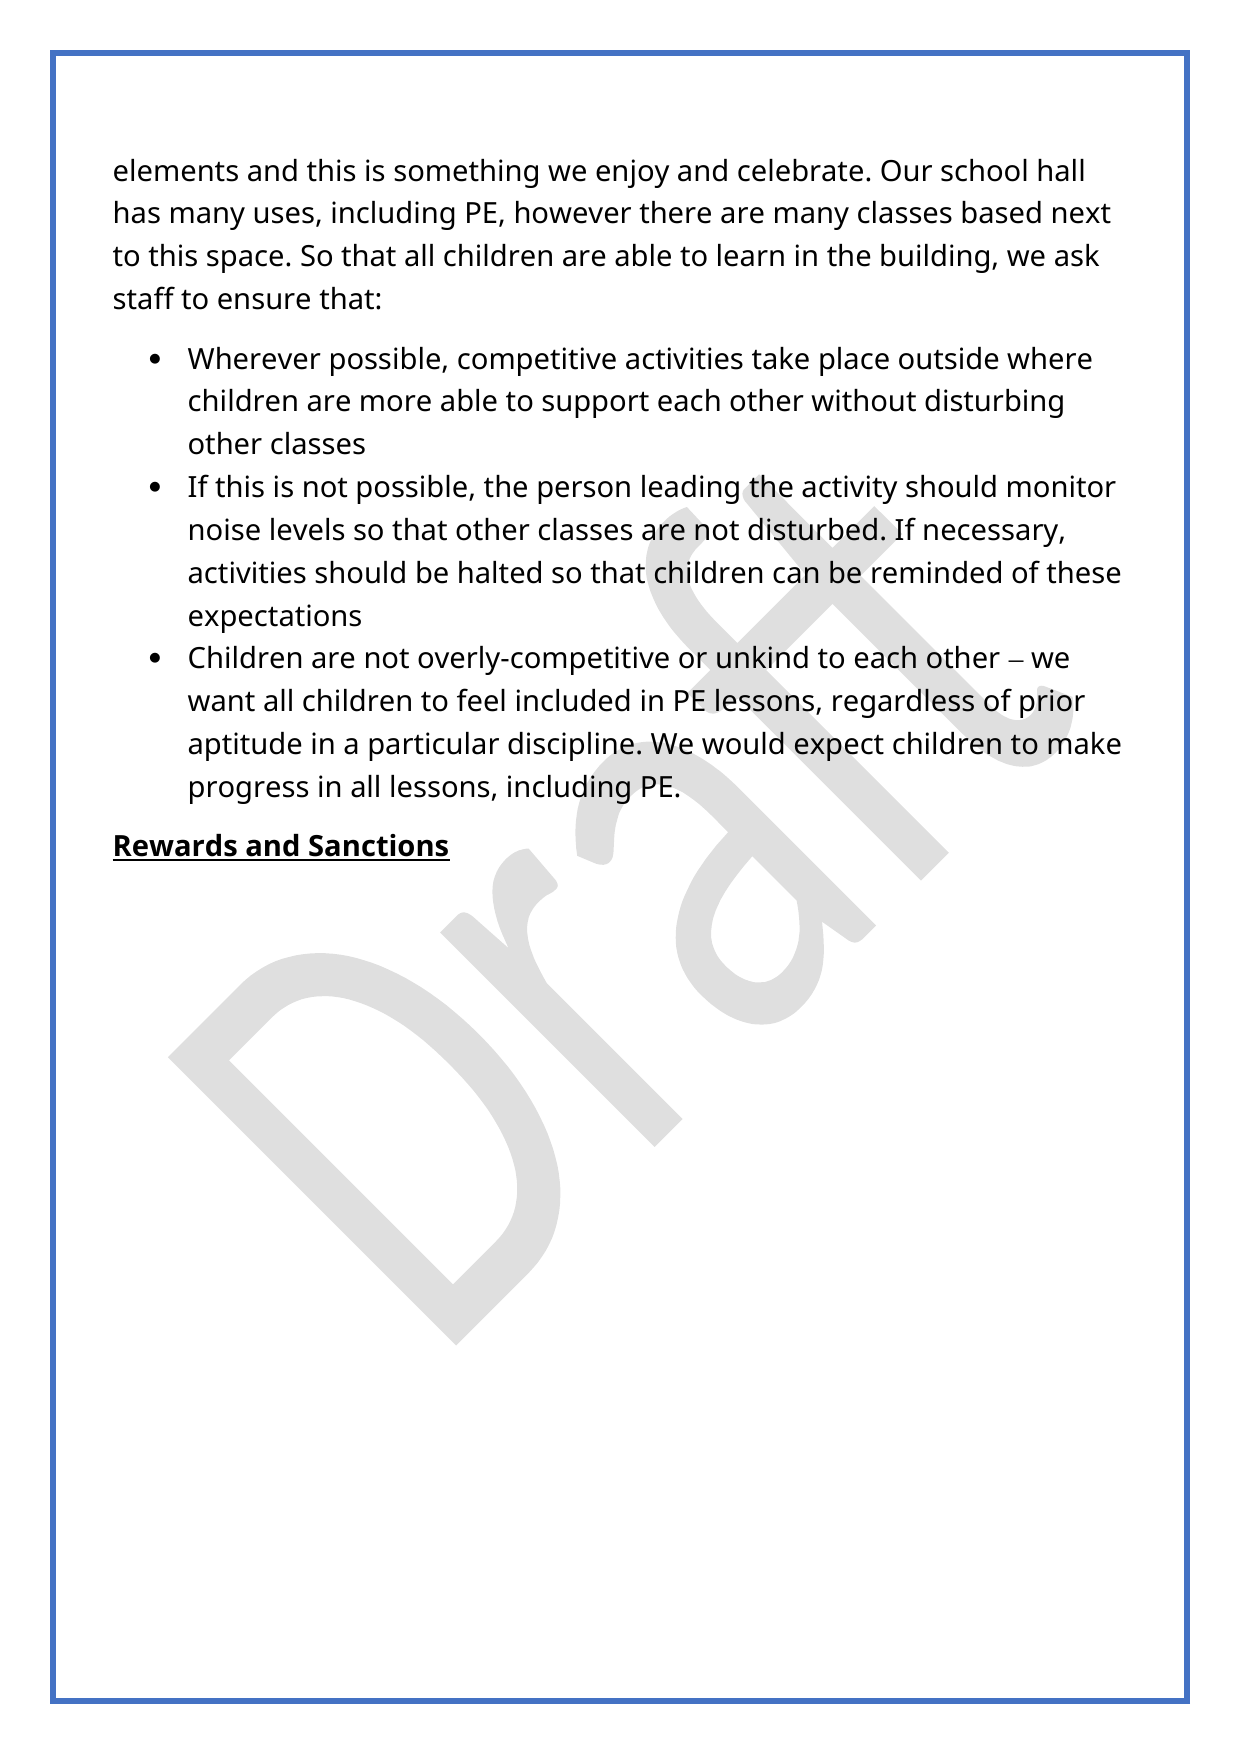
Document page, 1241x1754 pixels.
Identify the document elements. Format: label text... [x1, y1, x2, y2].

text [112, 150, 1128, 318]
list Wherever possible, competitive activities take place outside where children are more able to support each other without disturbing other classes [150, 338, 1128, 463]
text Rewards and Sanctions [112, 826, 1128, 865]
list If this is not possible, the person leading the activity should monitor noise levels so that other classes are not disturbed. If necessary, activities should be halted so that children can be reminded of these expectations [150, 466, 1128, 634]
list Children are not overly-competitive or unkind to each other – we want all children to feel included in PE lessons, regardless of prior aptitude in a particular discipline. We would expect children to make progress in all lessons, including PE. [150, 638, 1128, 806]
